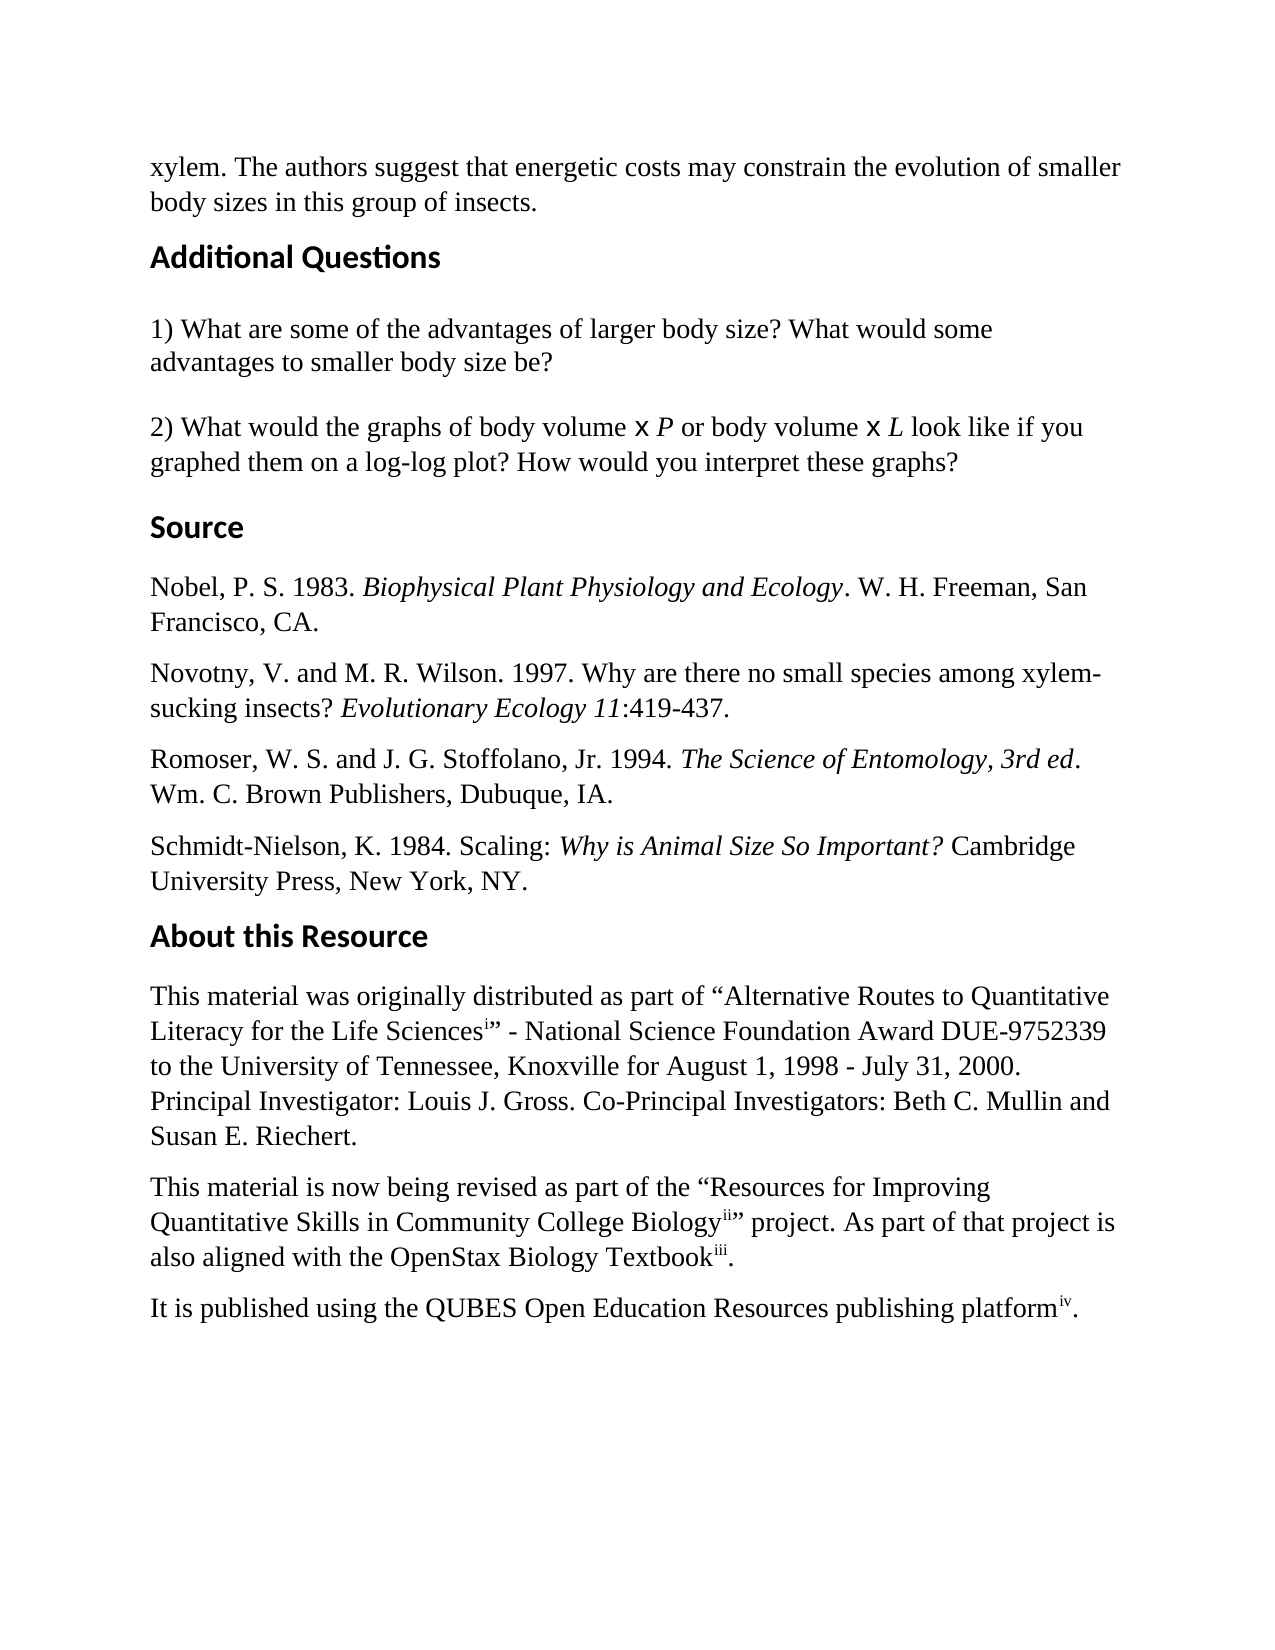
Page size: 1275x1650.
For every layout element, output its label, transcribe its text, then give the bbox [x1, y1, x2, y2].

text It is published using the QUBES Open Education Resources publishing platform. [150, 1291, 1125, 1324]
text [150, 150, 1125, 217]
text Romoser, W. S. and J. G. Stoffolano, Jr. 1994. The Science of Entomology, 3rd ed. Wm. C. Brown Publishers, Dubuque, IA. [150, 743, 1125, 810]
subtitle About this Resource [150, 916, 1125, 956]
text Nobel, P. S. 1983. Biophysical Plant Physiology and Ecology. W. H. Freeman, San Francisco, CA. [150, 570, 1125, 637]
text This material was originally distributed as part of “Alternative Routes to Quantitative Literacy for the Life Sciences” - National Science Foundation Award DUE-9752339 to the University of Tennessee, Knoxville for August 1, 1998 - July 31, 2000. Principal Investigator: Louis J. Gross. Co-Principal Investigators: Beth C. Mullin and Susan E. Riechert. [150, 979, 1125, 1151]
text Schmidt-Nielson, K. 1984. Scaling: Why is Animal Size So Important? Cambridge University Press, New York, NY. [150, 829, 1125, 896]
subtitle Additional Questions [150, 236, 1125, 277]
text 2) What would the graphs of body volume x P or body volume x L look like if you graphed them on a log-log plot? How would you interpret these graphs? [150, 406, 1125, 477]
text 1) What are some of the advantages of larger body size? What would some advantages to smaller body size be? [150, 312, 1125, 377]
subtitle Source [150, 506, 1125, 547]
text Novotny, V. and M. R. Wilson. 1997. Why are there no small species among xylem-sucking insects? Evolutionary Ecology 11:419-437. [150, 656, 1125, 723]
text This material is now being revised as part of the “Resources for Improving Quantitative Skills in Community College Biology” project. As part of that project is also aligned with the OpenStax Biology Textbook. [150, 1170, 1125, 1272]
